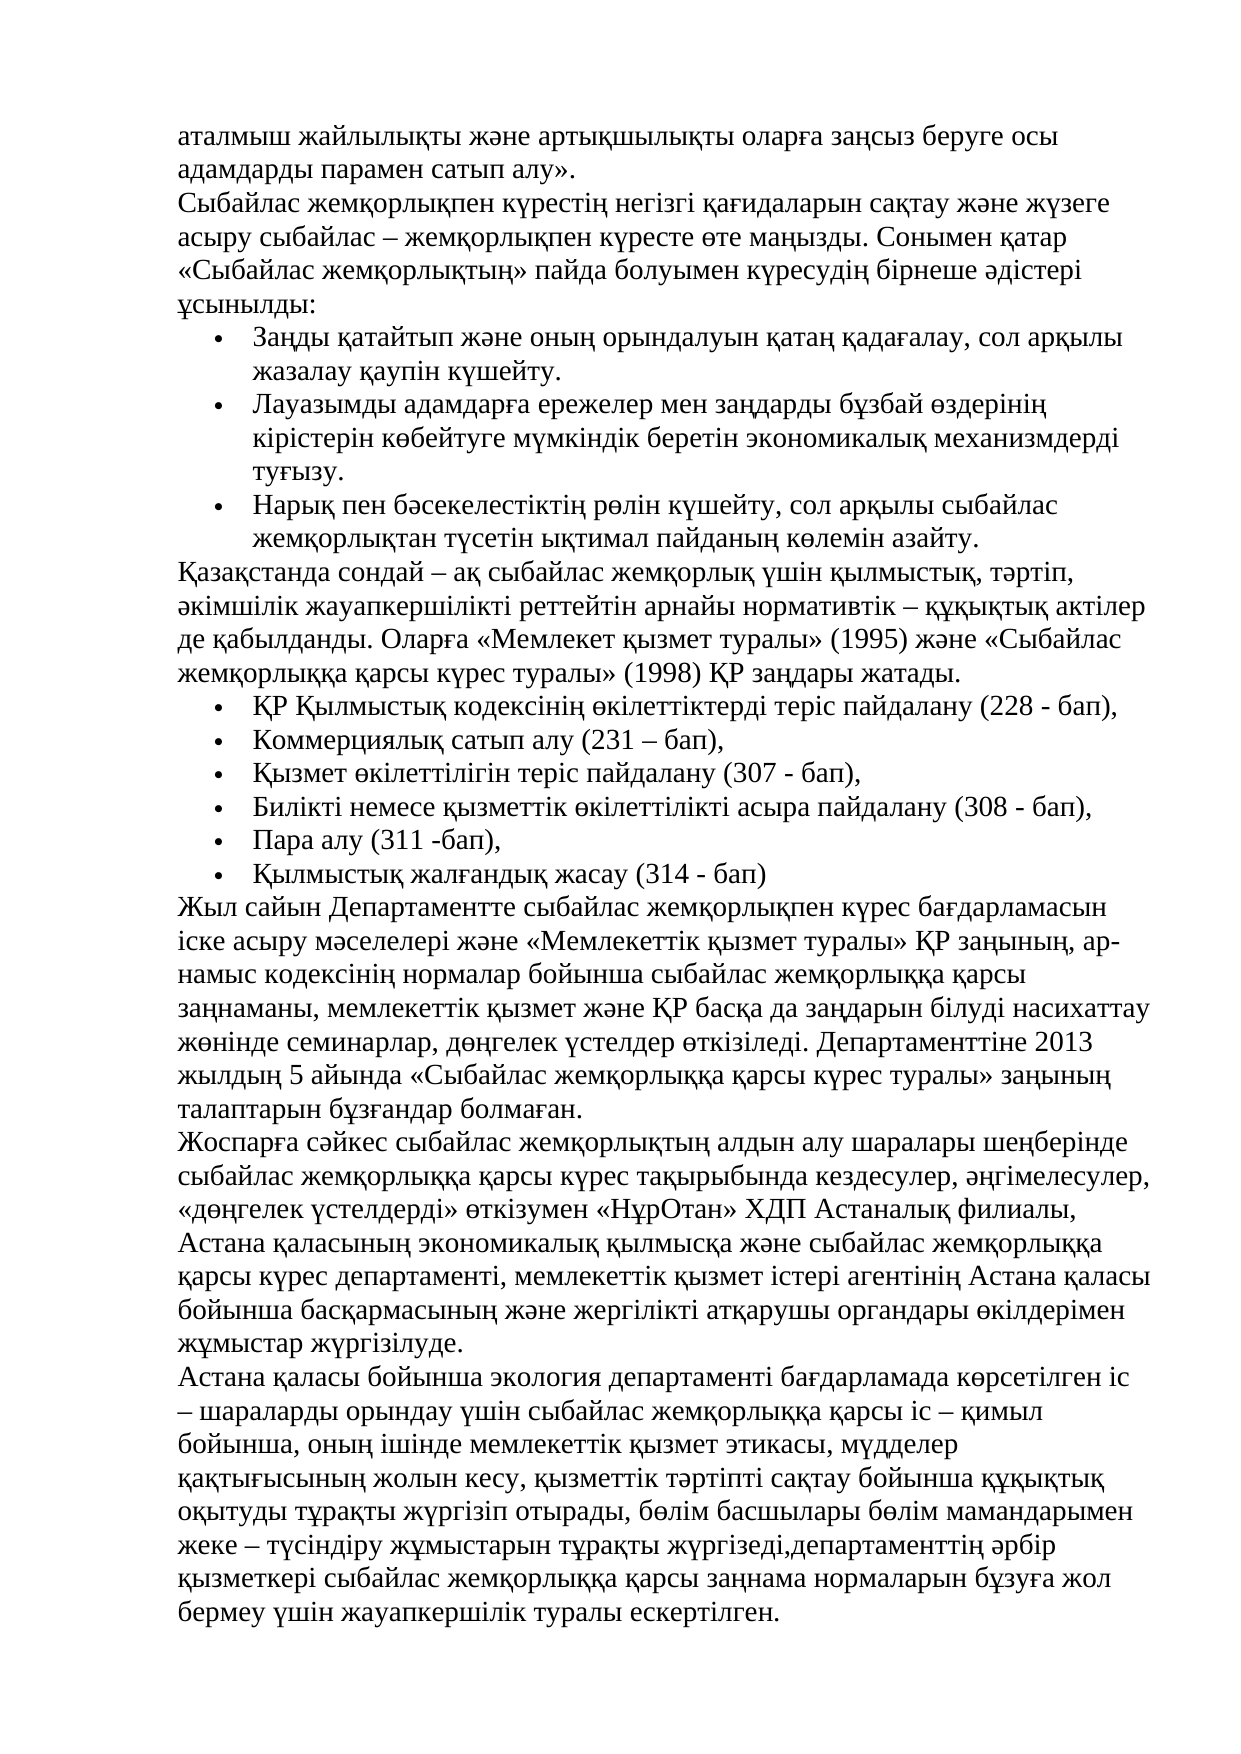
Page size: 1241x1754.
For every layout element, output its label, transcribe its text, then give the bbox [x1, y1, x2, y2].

list Нарық пен бәсекелестіктің рөлін күшейту, сол арқылы сыбайлас жемқорлықтан түсетін ықтимал пайданың көлемін азайту. [215, 487, 1152, 554]
list Коммерциялық сатып алу (231 – бап), [215, 722, 1152, 755]
list ҚР Қылмыстық кодексінің өкілеттіктерді теріс пайдалану (228 - бап), [215, 688, 1152, 722]
list Қызмет өкілеттілігін теріс пайдалану (307 - бап), [215, 755, 1152, 789]
list Қылмыстық жалғандық жасау (314 - бап) [215, 856, 1152, 889]
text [177, 118, 1152, 185]
list Лауазымды адамдарға ережелер мен заңдарды бұзбай өздерінің кірістерін көбейтуге мүмкіндік беретін экономикалық механизмдерді туғызу. [215, 386, 1152, 487]
list Заңды қатайтып және оның орындалуын қатаң қадағалау, сол арқылы жазалау қаупін күшейту. [215, 319, 1152, 386]
text Қазақстанда сондай – ақ сыбайлас жемқорлық үшін қылмыстық, тәртіп, әкімшілік жауапкершілікті реттейтін арнайы нормативтік – құқықтық актілер де қабылданды. Оларға «Мемлекет қызмет туралы» (1995) және «Сыбайлас жемқорлыққа қарсы күрес туралы» (1998) ҚР заңдары жатады. [177, 554, 1152, 688]
text Сыбайлас жемқорлықпен күрестің негізгі қағидаларын сақтау және жүзеге асыру сыбайлас – жемқорлықпен күресте өте маңызды. Сонымен қатар «Сыбайлас жемқорлықтың» пайда болуымен күресудің бірнеше әдістері ұсынылды: [177, 185, 1152, 319]
list Пара алу (311 -бап), [215, 822, 1152, 856]
text Жоспарға сәйкес сыбайлас жемқорлықтың алдын алу шаралары шеңберінде сыбайлас жемқорлыққа қарсы күрес тақырыбында кездесулер, әңгімелесулер, «дөңгелек үстелдерді» өткізумен «НұрОтан» ХДП Астаналық филиалы, Астана қаласының экономикалық қылмысқа және сыбайлас жемқорлыққа қарсы күрес департаменті, мемлекеттік қызмет істері агентінің Астана қаласы бойынша басқармасының және жергілікті атқарушы органдары өкілдерімен жұмыстар жүргізілуде. [177, 1124, 1152, 1359]
text Жыл сайын Департаментте сыбайлас жемқорлықпен күрес бағдарламасын іске асыру мәселелері және «Мемлекеттік қызмет туралы» ҚР заңының, ар-намыс кодексінің нормалар бойынша сыбайлас жемқорлыққа қарсы заңнаманы, мемлекеттік қызмет және ҚР басқа да заңдарын білуді насихаттау жөнінде семинарлар, дөңгелек үстелдер өткізіледі. Департаменттіне 2013 жылдың 5 айында «Сыбайлас жемқорлыққа қарсы күрес туралы» заңының талаптарын бұзғандар болмаған. [177, 889, 1152, 1124]
list Билікті немесе қызметтік өкілеттілікті асыра пайдалану (308 - бап), [215, 789, 1152, 822]
text Астана қаласы бойынша экология департаменті бағдарламада көрсетілген іс – шараларды орындау үшін сыбайлас жемқорлыққа қарсы іс – қимыл бойынша, оның ішінде мемлекеттік қызмет этикасы, мүдделер қақтығысының жолын кесу, қызметтік тәртіпті сақтау бойынша құқықтық оқытуды тұрақты жүргізіп отырады, бөлім басшылары бөлім мамандарымен жеке – түсіндіру жұмыстарын тұрақты жүргізеді,департаменттің әрбір қызметкері сыбайлас жемқорлыққа қарсы заңнама нормаларын бұзуға жол бермеу үшін жауапкершілік туралы ескертілген. [177, 1359, 1152, 1627]
